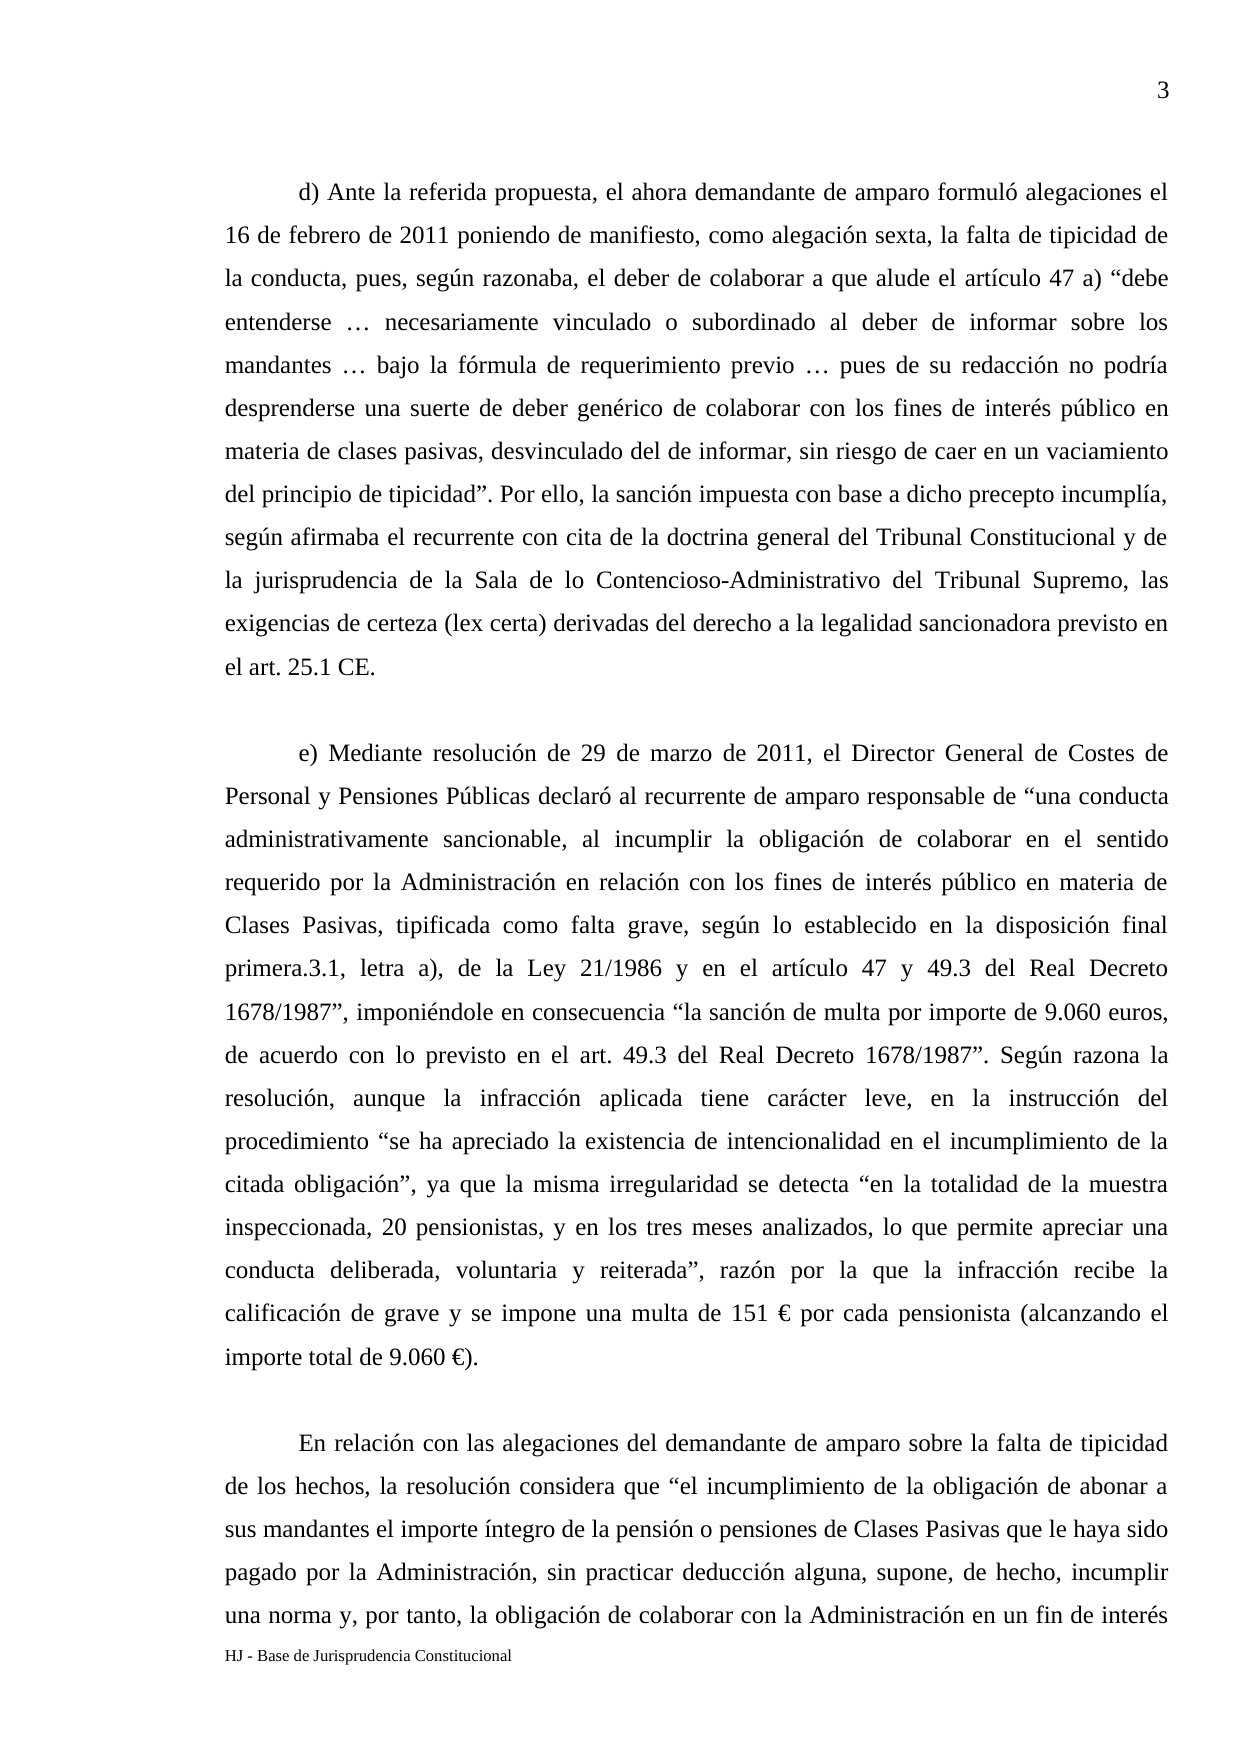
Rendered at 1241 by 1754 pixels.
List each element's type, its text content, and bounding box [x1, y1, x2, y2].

text e) Mediante resolución de 29 de marzo de 2011, el Director General de Costes de Personal y Pensiones Públicas declaró al recurrente de amparo responsable de “una conducta administrativamente sancionable, al incumplir la obligación de colaborar en el sentido requerido por la Administración en relación con los fines de interés público en materia de Clases Pasivas, tipificada como falta grave, según lo establecido en la disposición final primera.3.1, letra a), de la Ley 21/1986 y en el artículo 47 y 49.3 del Real Decreto 1678/1987”, imponiéndole en consecuencia “la sanción de multa por importe de 9.060 euros, de acuerdo con lo previsto en el art. 49.3 del Real Decreto 1678/1987”. Según razona la resolución, aunque la infracción aplicada tiene carácter leve, en la instrucción del procedimiento “se ha apreciado la existencia de intencionalidad en el incumplimiento de la citada obligación”, ya que la misma irregularidad se detecta “en la totalidad de la muestra inspeccionada, 20 pensionistas, y en los tres meses analizados, lo que permite apreciar una conducta deliberada, voluntaria y reiterada”, razón por la que la infracción recibe la calificación de grave y se impone una multa de 151 € por cada pensionista (alcanzando el importe total de 9.060 €). [224, 738, 1169, 1370]
text d) Ante la referida propuesta, el ahora demandante de amparo formuló alegaciones el 16 de febrero de 2011 poniendo de manifiesto, como alegación sexta, la falta de tipicidad de la conducta, pues, según razonaba, el deber de colaborar a que alude el artículo 47 a) “debe entenderse … necesariamente vinculado o subordinado al deber de informar sobre los mandantes … bajo la fórmula de requerimiento previo … pues de su redacción no podría desprenderse una suerte de deber genérico de colaborar con los fines de interés público en materia de clases pasivas, desvinculado del de informar, sin riesgo de caer en un vaciamiento del principio de tipicidad”. Por ello, la sanción impuesta con base a dicho precepto incumplía, según afirmaba el recurrente con cita de la doctrina general del Tribunal Constitucional y de la jurisprudencia de la Sala de lo Contencioso-Administrativo del Tribunal Supremo, las exigencias de certeza (lex certa) derivadas del derecho a la legalidad sancionadora previsto en el art. 25.1 CE. [224, 177, 1169, 680]
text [224, 1428, 1169, 1629]
